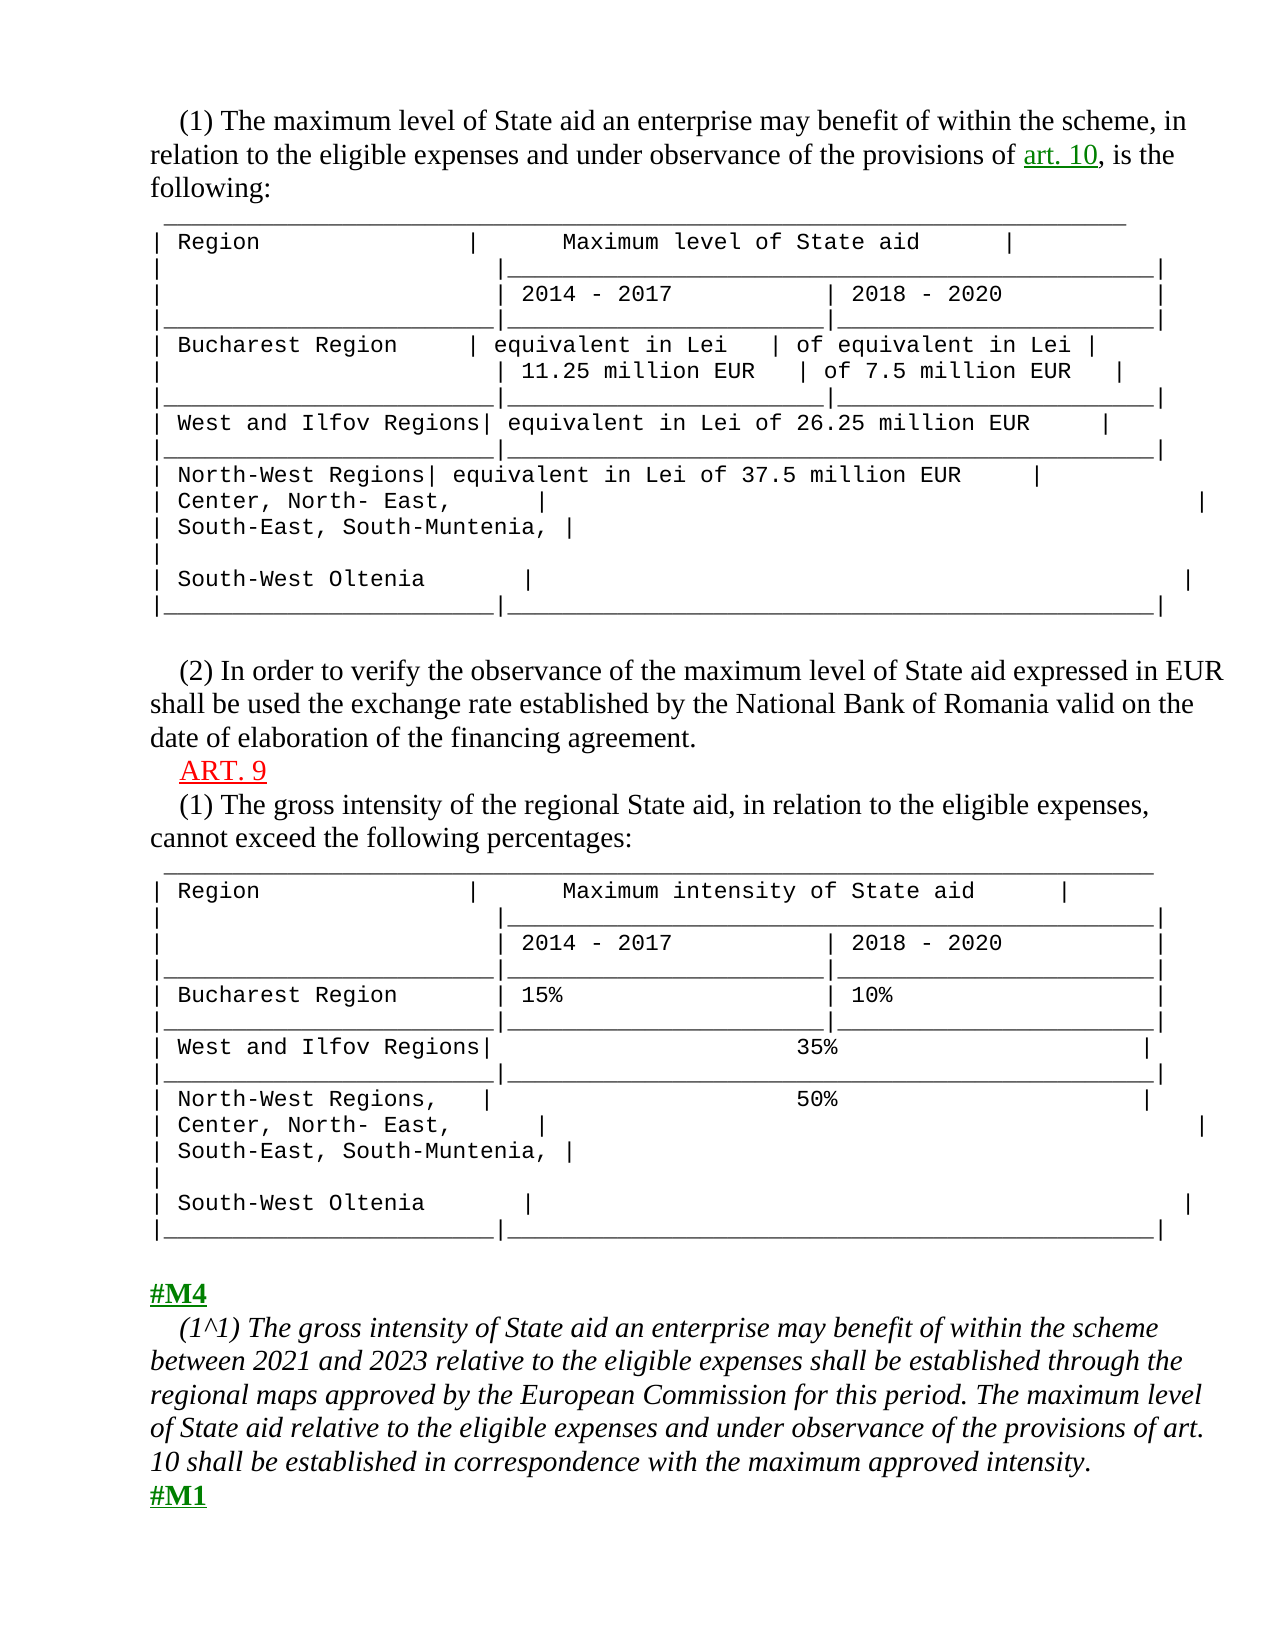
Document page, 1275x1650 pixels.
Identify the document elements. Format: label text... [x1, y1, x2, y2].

text (1) The gross intensity of the regional State aid, in relation to the eligible expenses, cannot exceed the following percentages: [150, 787, 1226, 854]
text | North-West Regions, | 50% | [150, 1087, 1226, 1113]
text | Bucharest Region | 15% | 10% | [150, 983, 1226, 1009]
text | Bucharest Region | equivalent in Lei | of equivalent in Lei | [150, 334, 1226, 360]
text |________________________|_______________________|_______________________| [150, 1009, 1226, 1035]
text | | 11.25 million EUR | of 7.5 million EUR | [150, 360, 1226, 386]
text | Center, North- East, | | [150, 489, 1226, 515]
text (2) In order to verify the observance of the maximum level of State aid expressed in EUR shall be used the exchange rate established by the National Bank of Romania valid on the date of elaboration of the financing agreement. [150, 653, 1226, 753]
text | | 2014 - 2017 | 2018 - 2020 | [150, 932, 1226, 958]
text |________________________|_______________________________________________| [150, 437, 1226, 463]
text | |_______________________________________________| [150, 906, 1226, 932]
text | South-West Oltenia | | [150, 1191, 1226, 1217]
text |________________________|_______________________________________________| [150, 1217, 1226, 1243]
text | West and Ilfov Regions| 35% | [150, 1035, 1226, 1061]
text | North-West Regions| equivalent in Lei of 37.5 million EUR | [150, 463, 1226, 489]
text #M4 [150, 1276, 1226, 1310]
text | South-West Oltenia | | [150, 567, 1226, 593]
text |________________________|_______________________________________________| [150, 593, 1226, 619]
text | Region | Maximum level of State aid | [150, 230, 1226, 256]
text (1) The maximum level of State aid an enterprise may benefit of within the scheme, in relation to the eligible expenses and under observance of the provisions of art. 10, is the following: [150, 103, 1226, 204]
text | West and Ilfov Regions| equivalent in Lei of 26.25 million EUR | [150, 412, 1226, 437]
text | | 2014 - 2017 | 2018 - 2020 | [150, 282, 1226, 308]
text | South-East, South-Muntenia, | | [150, 1139, 1226, 1191]
text |________________________|_______________________|_______________________| [150, 958, 1226, 983]
text ______________________________________________________________________ [150, 204, 1226, 230]
text #M1 [150, 1478, 1226, 1511]
text | South-East, South-Muntenia, | | [150, 515, 1226, 567]
text (1^1) The gross intensity of State aid an enterprise may benefit of within the scheme between 2021 and 2023 relative to the eligible expenses shall be established through the regional maps approved by the European Commission for this period. The maximum level of State aid relative to the eligible expenses and under observance of the provisions of art. 10 shall be established in correspondence with the maximum approved intensity. [150, 1310, 1226, 1478]
text | Region | Maximum intensity of State aid | [150, 880, 1226, 906]
text ART. 9 [150, 753, 1226, 787]
text | |_______________________________________________| [150, 256, 1226, 282]
text ________________________________________________________________________ [150, 854, 1226, 880]
text |________________________|_______________________________________________| [150, 1061, 1226, 1087]
text |________________________|_______________________|_______________________| [150, 386, 1226, 412]
text | Center, North- East, | | [150, 1113, 1226, 1139]
text |________________________|_______________________|_______________________| [150, 308, 1226, 334]
